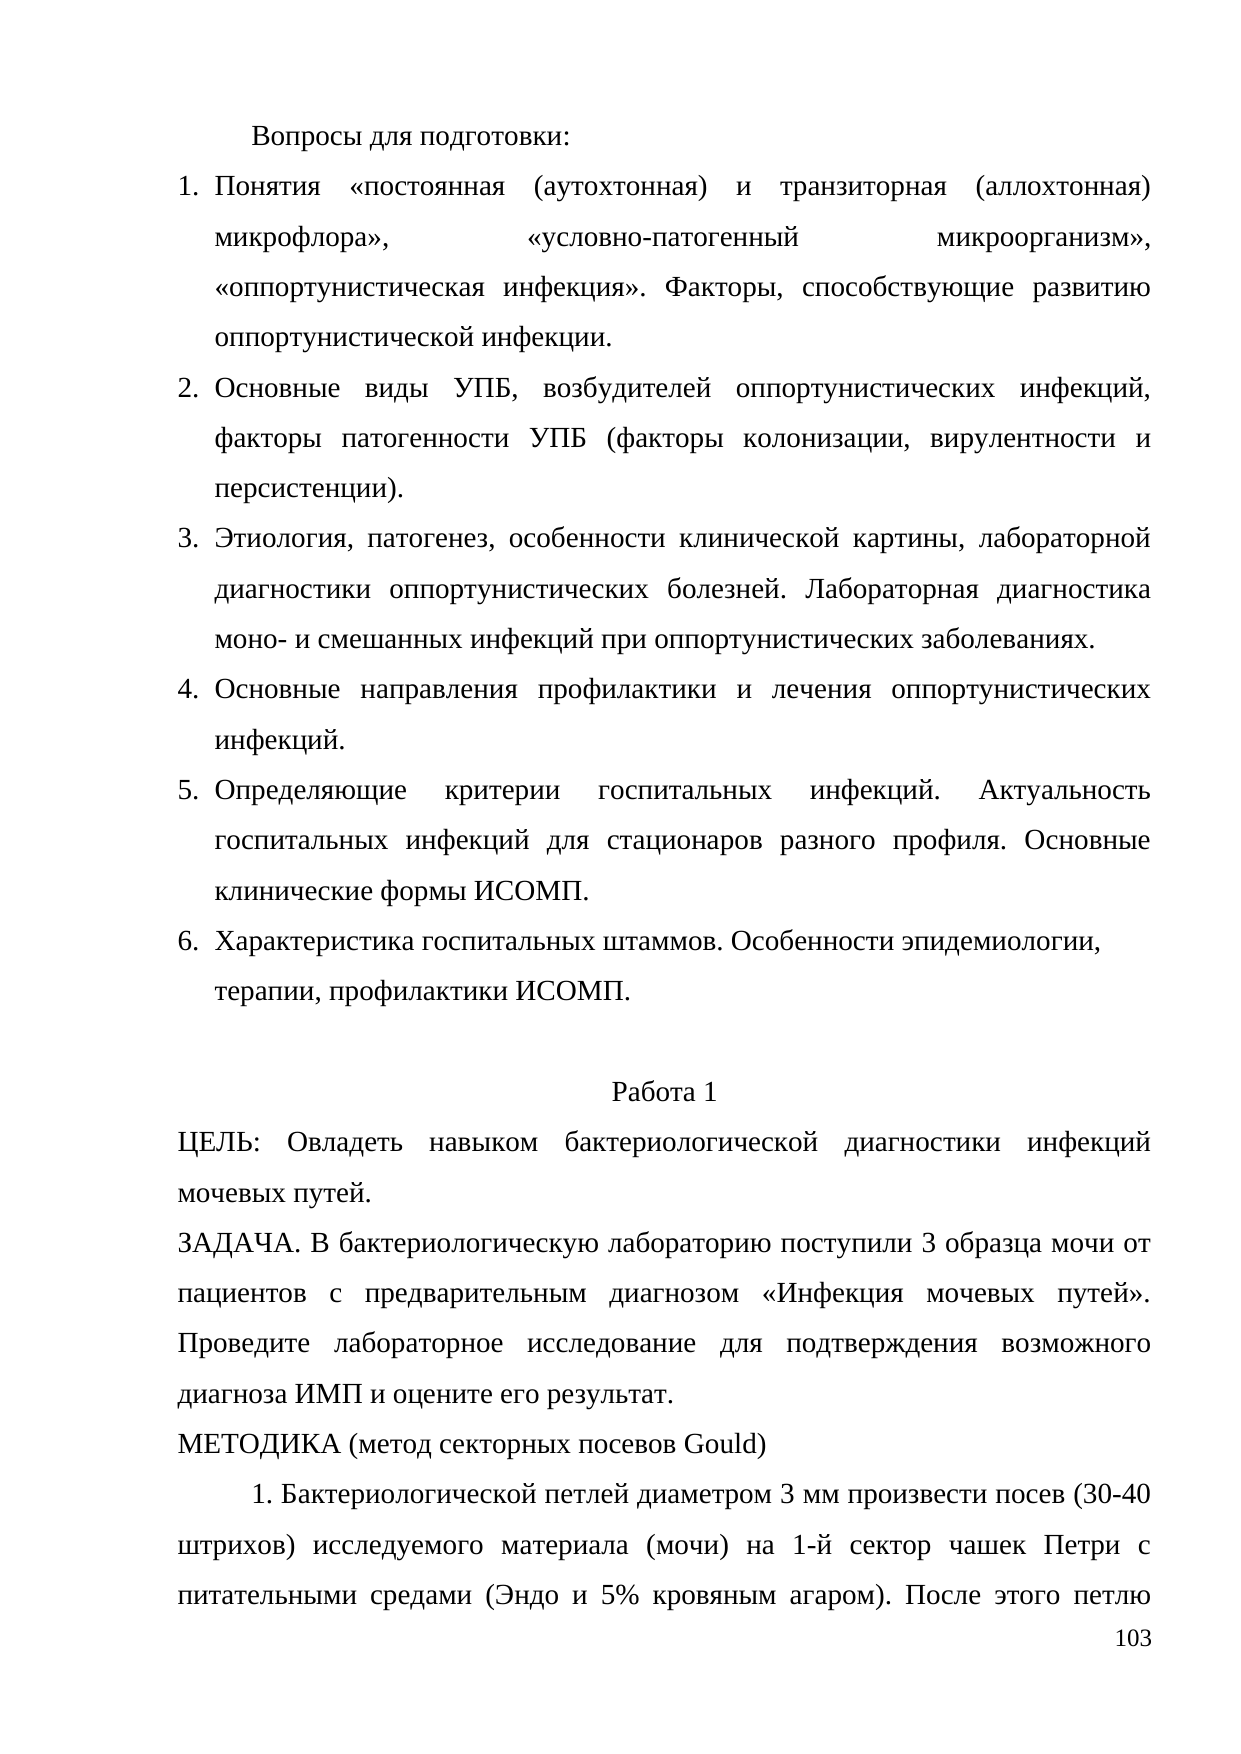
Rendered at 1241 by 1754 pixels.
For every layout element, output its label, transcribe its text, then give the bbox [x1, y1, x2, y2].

text ЦЕЛЬ: Овладеть навыком бактериологической диагностики инфекций мочевых путей. [177, 1124, 1152, 1208]
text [177, 1477, 1152, 1611]
list Основные направления профилактики и лечения оппортунистических инфекций. [177, 672, 1152, 755]
list Понятия «постоянная (аутохтонная) и транзиторная (аллохтонная) микрофлора», «условно-патогенный микроорганизм», «оппортунистическая инфекция». Факторы, способствующие развитию оппортунистической инфекции. [177, 168, 1152, 353]
list Этиология, патогенез, особенности клинической картины, лабораторной диагностики оппортунистических болезней. Лабораторная диагностика моно- и смешанных инфекций при оппортунистических заболеваниях. [177, 521, 1152, 655]
list Характеристика госпитальных штаммов. Особенности эпидемиологии, терапии, профилактики ИСОМП. [177, 923, 1152, 1007]
list Определяющие критерии госпитальных инфекций. Актуальность госпитальных инфекций для стационаров разного профиля. Основные клинические формы ИСОМП. [177, 772, 1152, 906]
text Работа 1 [177, 1074, 1152, 1108]
text ЗАДАЧА. В бактериологическую лабораторию поступили 3 образца мочи от пациентов с предварительным диагнозом «Инфекция мочевых путей». Проведите лабораторное исследование для подтверждения возможного диагноза ИМП и оцените его результат. [177, 1225, 1152, 1409]
list Основные виды УПБ, возбудителей оппортунистических инфекций, факторы патогенности УПБ (факторы колонизации, вирулентности и персистенции). [177, 370, 1152, 504]
text МЕТОДИКА (метод секторных посевов Gould) [177, 1426, 1152, 1460]
text Вопросы для подготовки: [177, 118, 1152, 152]
